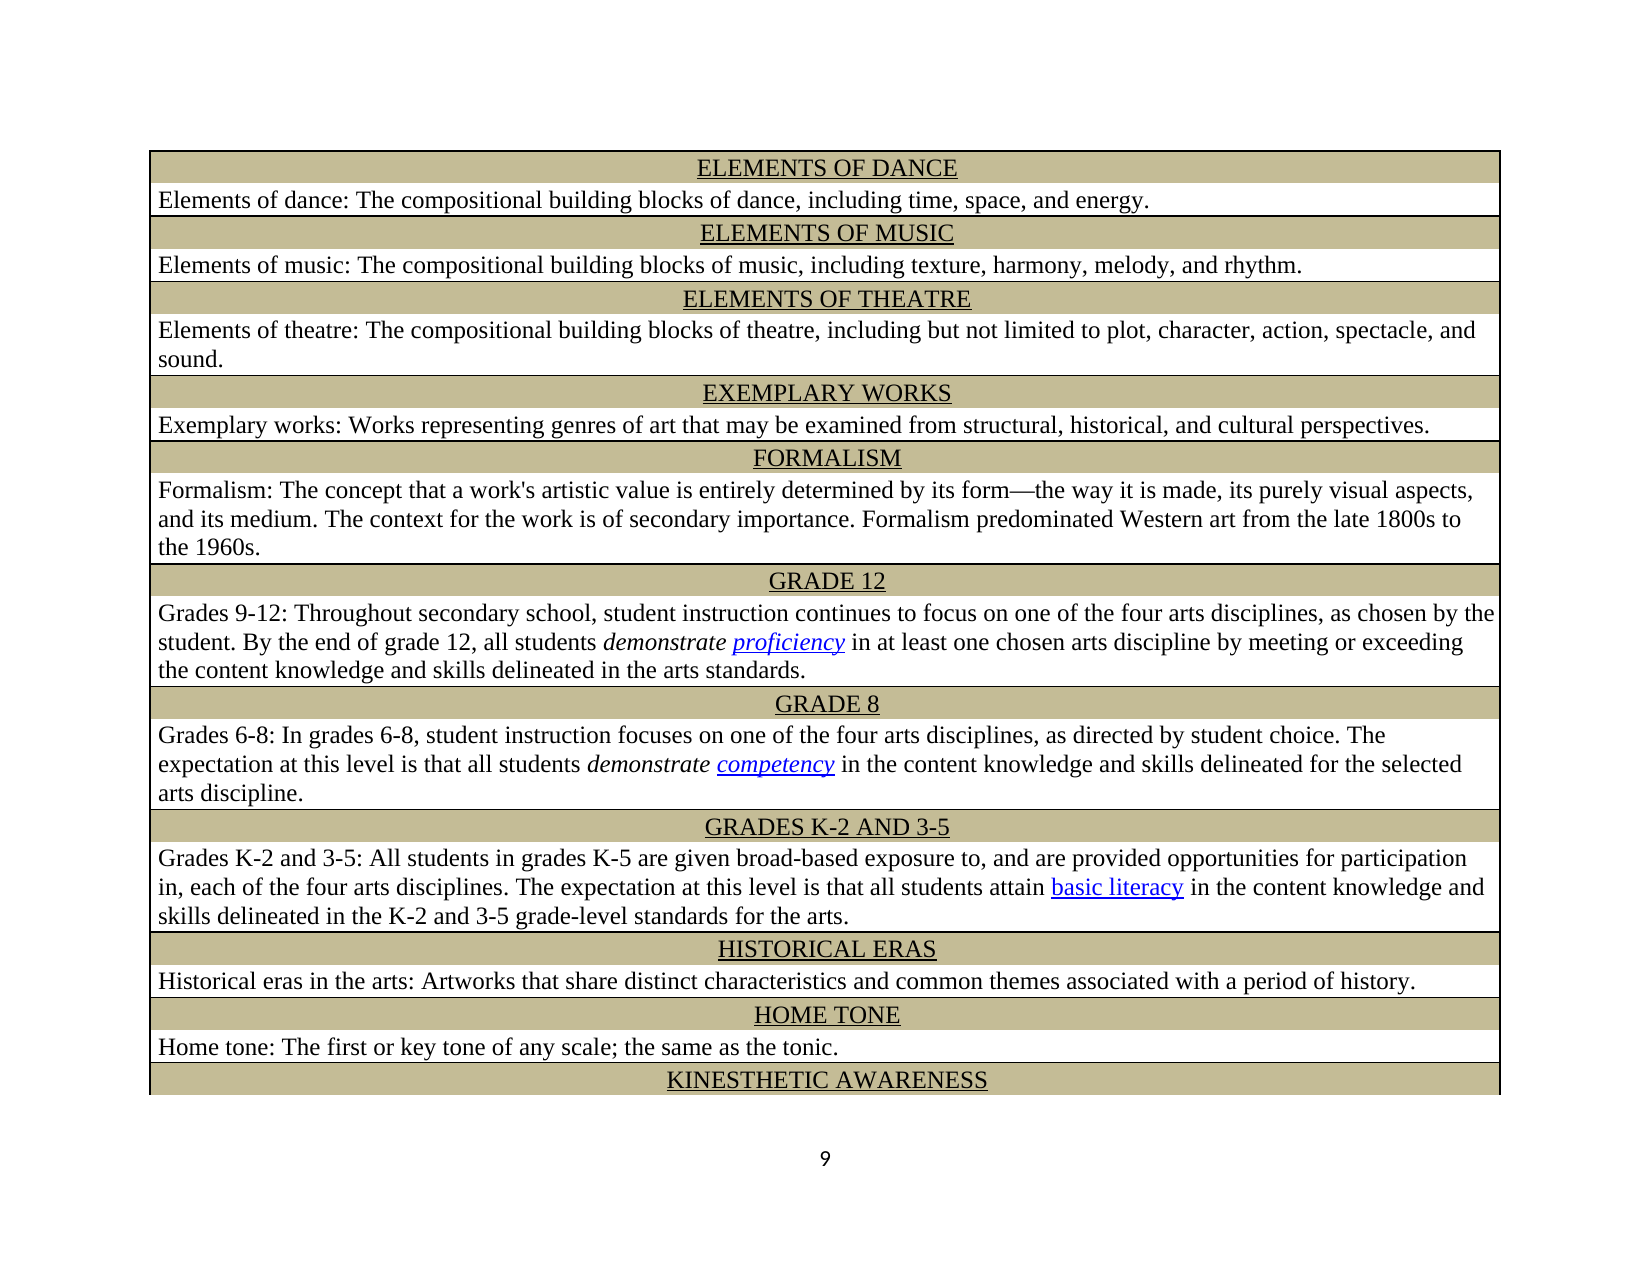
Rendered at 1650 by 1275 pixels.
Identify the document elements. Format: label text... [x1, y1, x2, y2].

table_cell Formalism: The concept that a work's artistic value is entirely determined by its form—the way it is made, its purely visual aspects, and its medium. The context for the work is of secondary importance. Formalism predominated Western art from the late 1800s to the 1960s. [151, 474, 1499, 563]
table_cell ELEMENTS OF THEATRE [151, 282, 1499, 314]
table_cell ELEMENTS OF DANCE [151, 152, 1499, 183]
table_cell GRADE 12 [151, 565, 1499, 596]
table_cell KINESTHETIC AWARENESS [151, 1063, 1499, 1095]
table_cell Home tone: The first or key tone of any scale; the same as the tonic. [151, 1030, 1499, 1062]
table_cell Exemplary works: Works representing genres of art that may be examined from structural, historical, and cultural perspectives. [151, 408, 1499, 440]
table_cell ELEMENTS OF MUSIC [151, 217, 1499, 249]
table_cell GRADE 8 [151, 687, 1499, 719]
table_cell Grades K-2 and 3-5: All students in grades K-5 are given broad-based exposure to, and are provided opportunities for participation in, each of the four arts disciplines. The expectation at this level is that all students attain basic literacy in the content knowledge and skills delineated in the K-2 and 3-5 grade-level standards for the arts. [151, 842, 1499, 931]
table_cell HISTORICAL ERAS [151, 933, 1499, 965]
table_cell Grades 6-8: In grades 6-8, student instruction focuses on one of the four arts disciplines, as directed by student choice. The expectation at this level is that all students demonstrate competency in the content knowledge and skills delineated for the selected arts discipline. [151, 719, 1499, 808]
table_cell HOME TONE [151, 998, 1499, 1030]
table_cell Historical eras in the arts: Artworks that share distinct characteristics and common themes associated with a period of history. [151, 965, 1499, 997]
table_cell Elements of dance: The compositional building blocks of dance, including time, space, and energy. [151, 184, 1499, 215]
table_cell Elements of music: The compositional building blocks of music, including texture, harmony, melody, and rhythm. [151, 249, 1499, 281]
table_cell Elements of theatre: The compositional building blocks of theatre, including but not limited to plot, character, action, spectacle, and sound. [151, 314, 1499, 375]
table_cell GRADES K-2 AND 3-5 [151, 810, 1499, 842]
table_cell FORMALISM [151, 442, 1499, 473]
table_cell EXEMPLARY WORKS [151, 376, 1499, 408]
table_cell Grades 9-12: Throughout secondary school, student instruction continues to focus on one of the four arts disciplines, as chosen by the student. By the end of grade 12, all students demonstrate proficiency in at least one chosen arts discipline by meeting or exceeding the content knowledge and skills delineated in the arts standards. [151, 596, 1499, 686]
